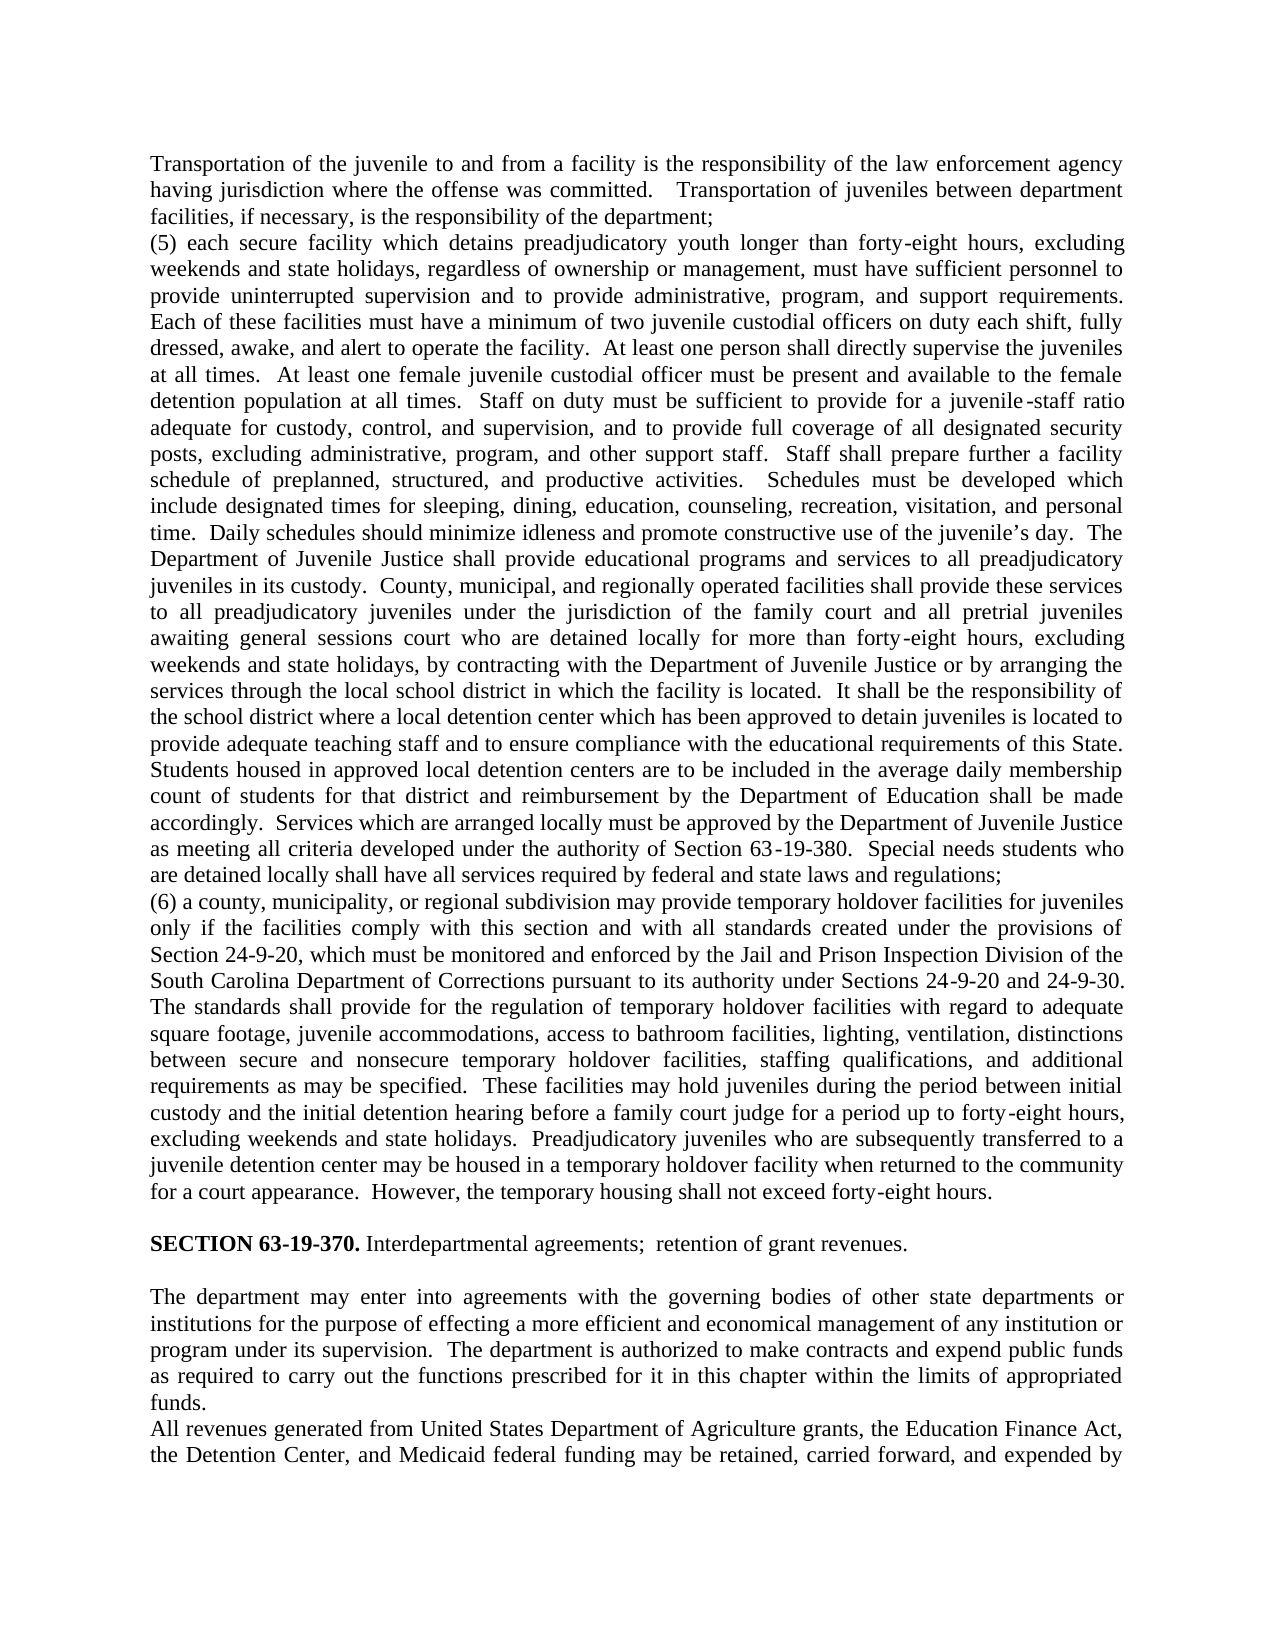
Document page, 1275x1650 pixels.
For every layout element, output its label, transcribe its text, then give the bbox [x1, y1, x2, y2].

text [150, 1415, 1125, 1468]
text (5) each secure facility which detains preadjudicatory youth longer than forty-eight hours, excluding weekends and state holidays, regardless of ownership or management, must have sufficient personnel to provide uninterrupted supervision and to provide administrative, program, and support requirements. Each of these facilities must have a minimum of two juvenile custodial officers on duty each shift, fully dressed, awake, and alert to operate the facility. At least one person shall directly supervise the juveniles at all times. At least one female juvenile custodial officer must be present and available to the female detention population at all times. Staff on duty must be sufficient to provide for a juvenile-staff ratio adequate for custody, control, and supervision, and to provide full coverage of all designated security posts, excluding administrative, program, and other support staff. Staff shall prepare further a facility schedule of preplanned, structured, and productive activities. Schedules must be developed which include designated times for sleeping, dining, education, counseling, recreation, visitation, and personal time. Daily schedules should minimize idleness and promote constructive use of the juvenile’s day. The Department of Juvenile Justice shall provide educational programs and services to all preadjudicatory juveniles in its custody. County, municipal, and regionally operated facilities shall provide these services to all preadjudicatory juveniles under the jurisdiction of the family court and all pretrial juveniles awaiting general sessions court who are detained locally for more than forty-eight hours, excluding weekends and state holidays, by contracting with the Department of Juvenile Justice or by arranging the services through the local school district in which the facility is located. It shall be the responsibility of the school district where a local detention center which has been approved to detain juveniles is located to provide adequate teaching staff and to ensure compliance with the educational requirements of this State. Students housed in approved local detention centers are to be included in the average daily membership count of students for that district and reimbursement by the Department of Education shall be made accordingly. Services which are arranged locally must be approved by the Department of Juvenile Justice as meeting all criteria developed under the authority of Section 63-19-380. Special needs students who are detained locally shall have all services required by federal and state laws and regulations; [150, 229, 1125, 888]
text The department may enter into agreements with the governing bodies of other state departments or institutions for the purpose of effecting a more efficient and economical management of any institution or program under its supervision. The department is authorized to make contracts and expend public funds as required to carry out the functions prescribed for it in this chapter within the limits of appropriated funds. [150, 1283, 1125, 1415]
text (6) a county, municipality, or regional subdivision may provide temporary holdover facilities for juveniles only if the facilities comply with this section and with all standards created under the provisions of Section 24-9-20, which must be monitored and enforced by the Jail and Prison Inspection Division of the South Carolina Department of Corrections pursuant to its authority under Sections 24-9-20 and 24-9-30. The standards shall provide for the regulation of temporary holdover facilities with regard to adequate square footage, juvenile accommodations, access to bathroom facilities, lighting, ventilation, distinctions between secure and nonsecure temporary holdover facilities, staffing qualifications, and additional requirements as may be specified. These facilities may hold juveniles during the period between initial custody and the initial detention hearing before a family court judge for a period up to forty-eight hours, excluding weekends and state holidays. Preadjudicatory juveniles who are subsequently transferred to a juvenile detention center may be housed in a temporary holdover facility when returned to the community for a court appearance. However, the temporary housing shall not exceed forty-eight hours. [150, 888, 1125, 1204]
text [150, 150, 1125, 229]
text SECTION 63-19-370. Interdepartmental agreements; retention of grant revenues. [150, 1231, 1125, 1257]
